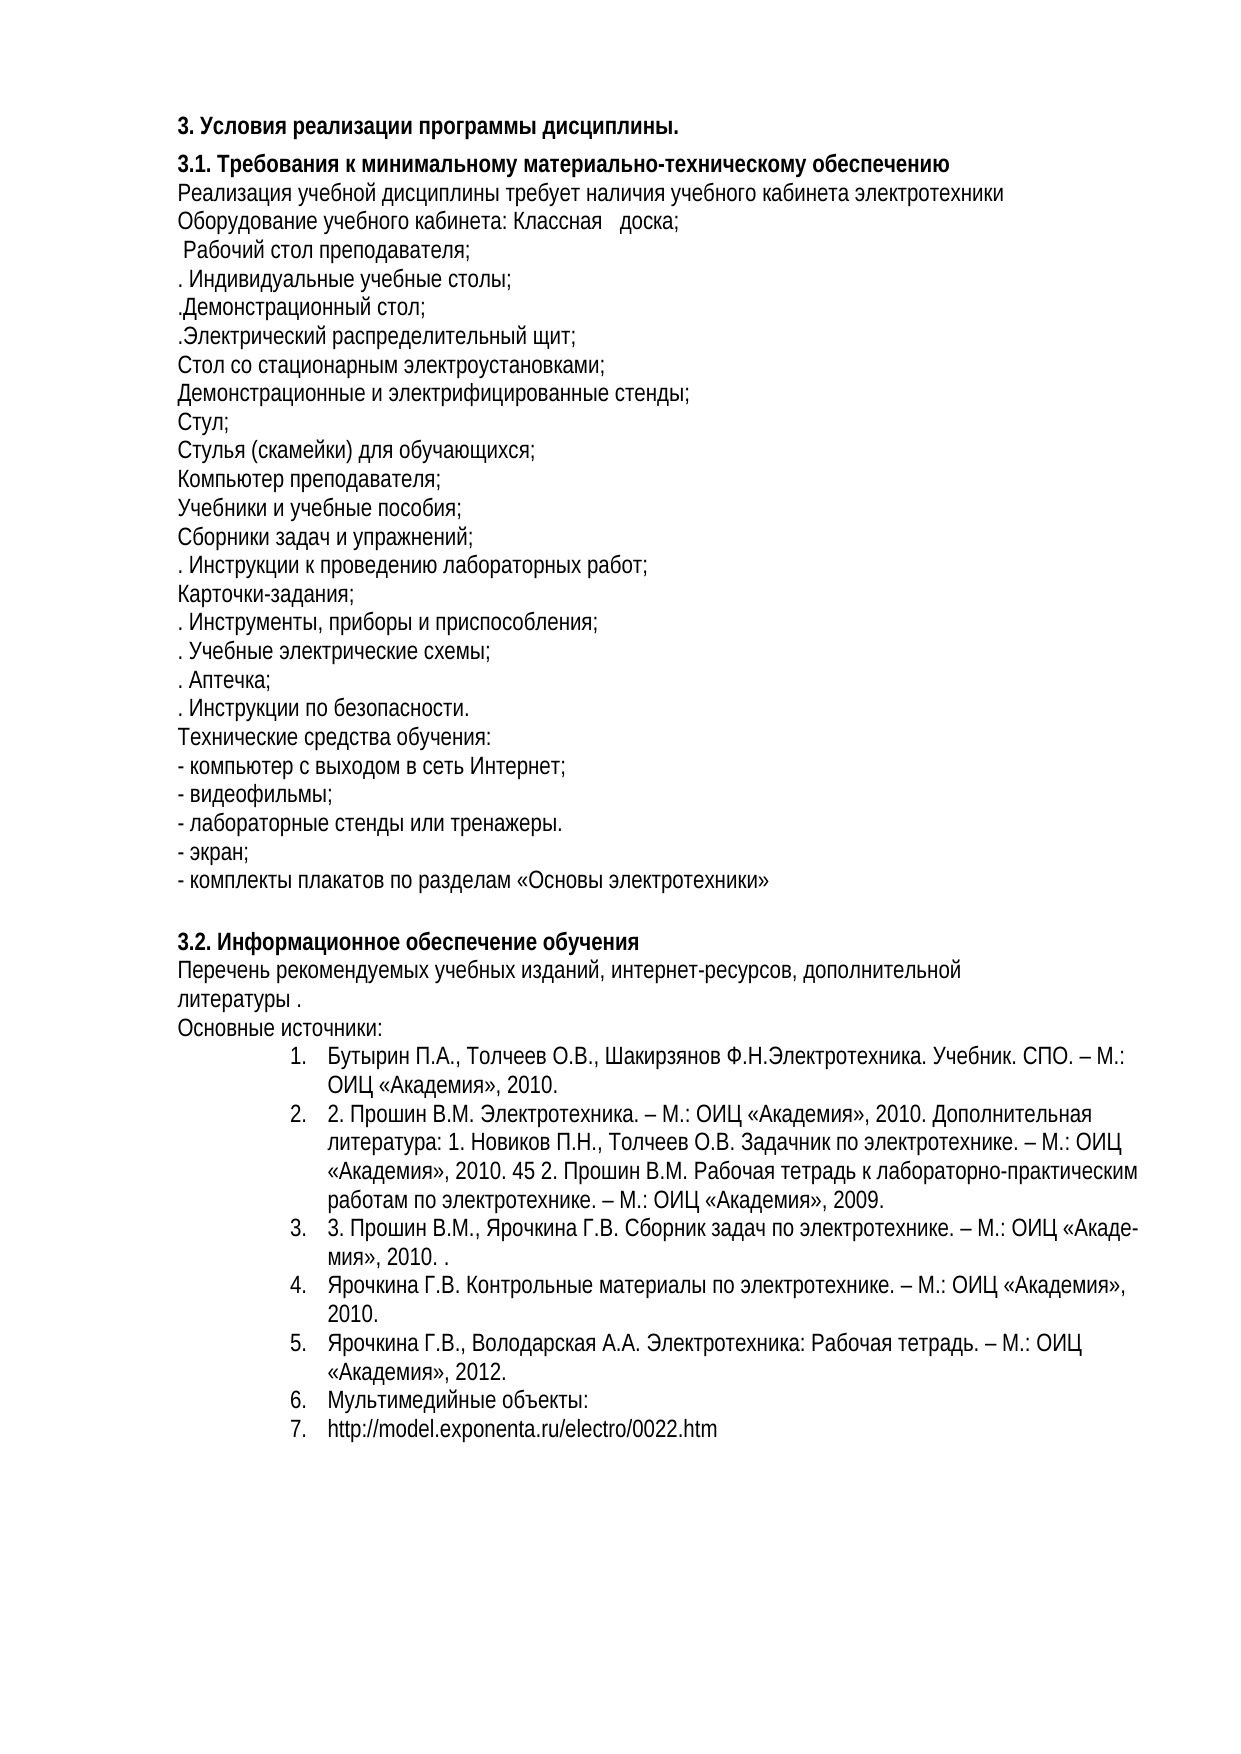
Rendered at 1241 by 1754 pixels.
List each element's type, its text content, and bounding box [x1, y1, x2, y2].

text Учебники и учебные пособия; [177, 493, 1152, 521]
list 2. Прошин В.М. Электротехника. – М.: ОИЦ «Академия», 2010. Дополнительная литература: 1. Новиков П.Н., Толчеев О.В. Задачник по электротехнике. – М.: ОИЦ «Академия», 2010. 45 2. Прошин В.М. Рабочая тетрадь к лабораторно-практическим работам по электротехнике. – М.: ОИЦ «Академия», 2009. [290, 1099, 1152, 1213]
text .Электрический распределительный щит; [177, 321, 1152, 349]
text - лабораторные стенды или тренажеры. [177, 808, 1152, 837]
list http://model.exponenta.ru/electro/0022.htm [290, 1414, 1152, 1442]
text 3. Условия реализации программы дисциплины. [177, 111, 1152, 140]
text Стул; [177, 407, 1152, 436]
text . Инструменты, приборы и приспособления; [177, 607, 1152, 636]
list Ярочкина Г.В., Володарская А.А. Электротехника: Рабочая тетрадь. – М.: ОИЦ «Академия», 2012. [290, 1328, 1152, 1385]
text Оборудование учебного кабинета: Классная доска; [177, 206, 1152, 235]
list Бутырин П.А., Толчеев О.В., Шакирзянов Ф.Н.Электротехника. Учебник. СПО. – М.: ОИЦ «Академия», 2010. [290, 1041, 1152, 1099]
text Компьютер преподавателя; [177, 464, 1152, 493]
text . Учебные электрические схемы; [177, 636, 1152, 665]
text Демонстрационные и электрифицированные стенды; [177, 378, 1152, 407]
text Стол со стационарным электроустановками; [177, 349, 1152, 378]
text литературы . [177, 984, 1152, 1013]
text 3.2. Информационное обеспечение обучения [177, 927, 1152, 955]
text 3.1. Требования к минимальному материально-техническому обеспечению [177, 149, 1152, 178]
text .Демонстрационный стол; [177, 292, 1152, 321]
list Мультимедийные объекты: [290, 1385, 1152, 1414]
text - экран; [177, 837, 1152, 865]
text Реализация учебной дисциплины требует наличия учебного кабинета электротехники [177, 178, 1152, 206]
text Технические средства обучения: [177, 722, 1152, 751]
text . Индивидуальные учебные столы; [177, 264, 1152, 292]
list Ярочкина Г.В. Контрольные материалы по электротехнике. – М.: ОИЦ «Академия», 2010. [290, 1271, 1152, 1328]
text Перечень рекомендуемых учебных изданий, интернет-ресурсов, дополнительной [177, 955, 1152, 984]
text - видеофильмы; [177, 779, 1152, 808]
text - компьютер с выходом в сеть Интернет; [177, 751, 1152, 779]
text - комплекты плакатов по разделам «Основы электротехники» [177, 865, 1152, 894]
text Сборники задач и упражнений; [177, 521, 1152, 550]
text . Инструкции к проведению лабораторных работ; [177, 550, 1152, 579]
list 3. Прошин В.М., Ярочкина Г.В. Сборник задач по электротехнике. – М.: ОИЦ «Акаде-мия», 2010. . [290, 1213, 1152, 1271]
text . Аптечка; [177, 665, 1152, 693]
text . Инструкции по безопасности. [177, 693, 1152, 722]
text Рабочий стол преподавателя; [177, 235, 1152, 264]
text Карточки-задания; [177, 579, 1152, 607]
text Основные источники: [177, 1013, 1152, 1041]
text Стулья (скамейки) для обучающихся; [177, 436, 1152, 464]
